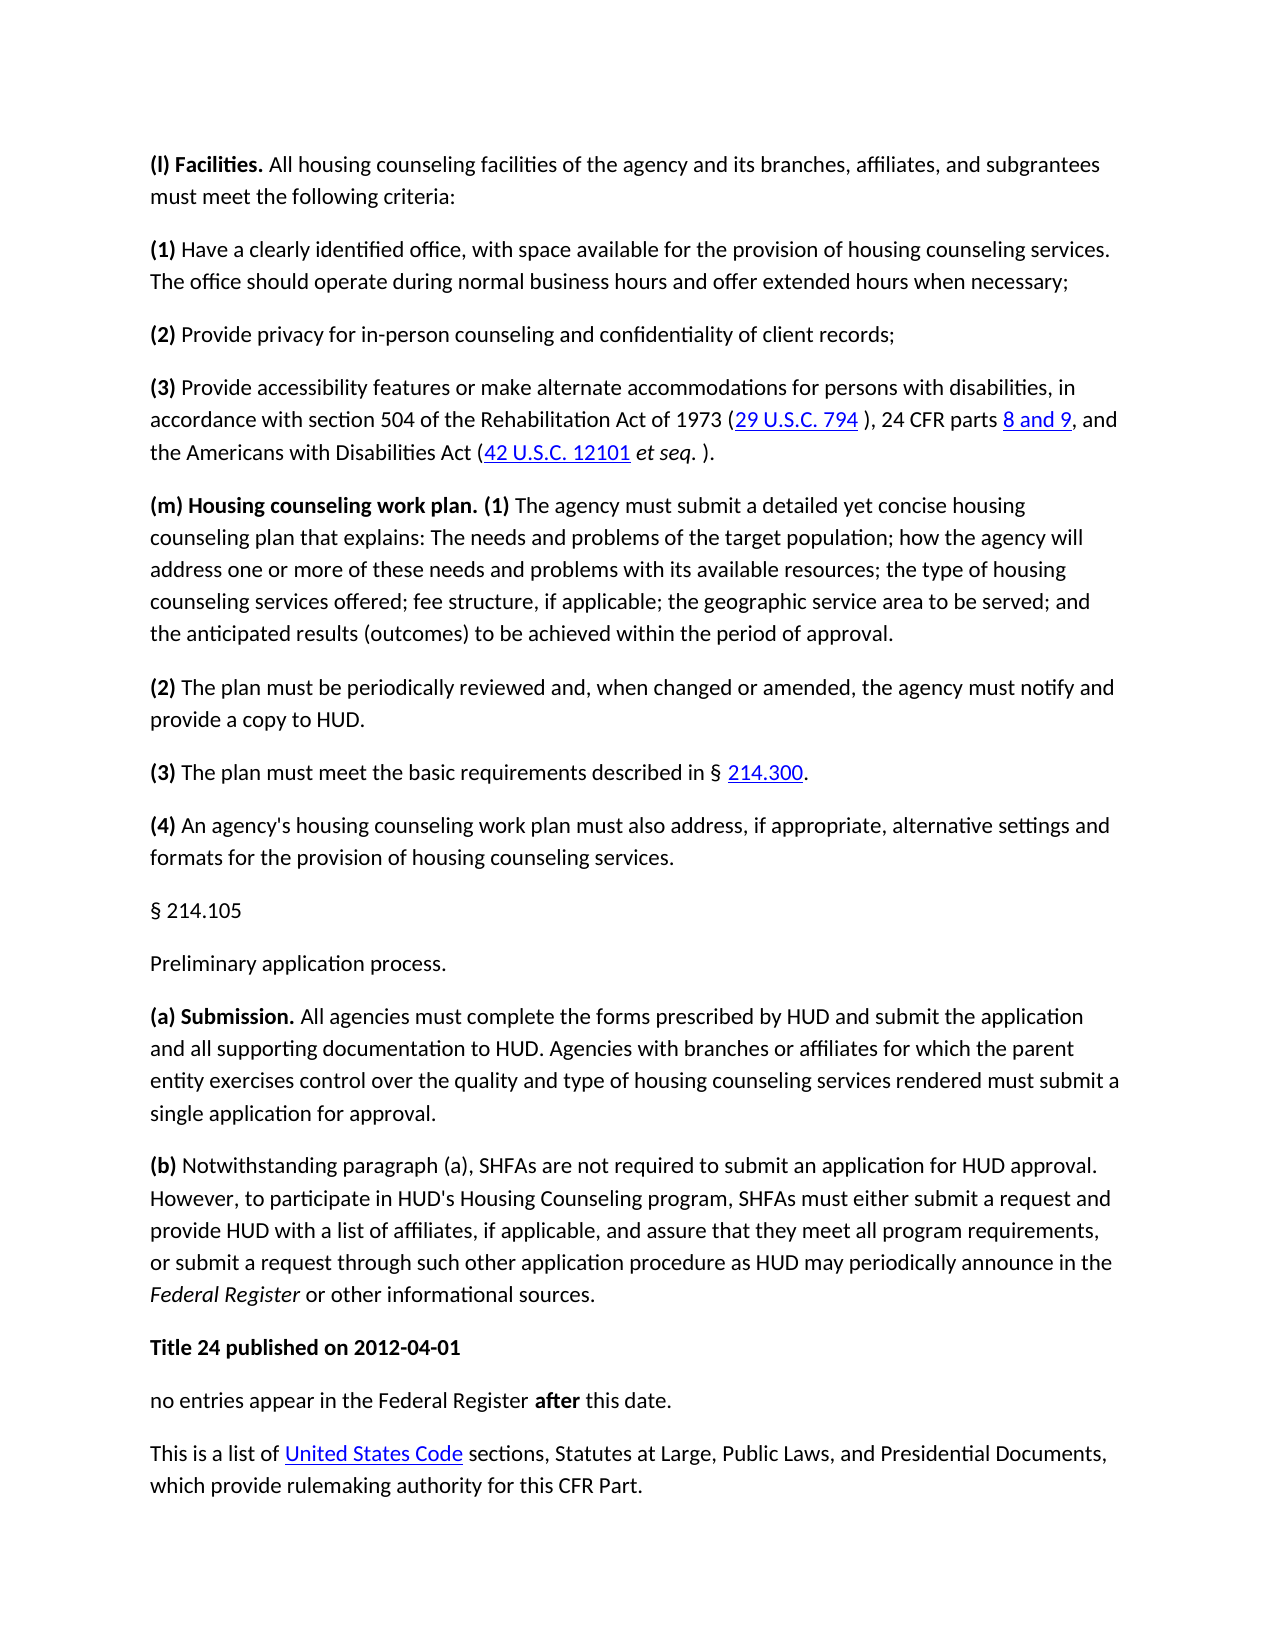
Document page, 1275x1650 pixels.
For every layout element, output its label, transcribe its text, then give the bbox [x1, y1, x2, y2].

text (b) Notwithstanding paragraph (a), SHFAs are not required to submit an application for HUD approval. However, to participate in HUD's Housing Counseling program, SHFAs must either submit a request and provide HUD with a list of affiliates, if applicable, and assure that they meet all program requirements, or submit a request through such other application procedure as HUD may periodically announce in the Federal Register or other informational sources. [150, 1152, 1125, 1308]
text Title 24 published on 2012-04-01 [150, 1333, 1125, 1361]
text (3) Provide accessibility features or make alternate accommodations for persons with disabilities, in accordance with section 504 of the Rehabilitation Act of 1973 (29 U.S.C. 794 ), 24 CFR parts 8 and 9, and the Americans with Disabilities Act (42 U.S.C. 12101 et seq. ). [150, 373, 1125, 466]
text (2) The plan must be periodically reviewed and, when changed or amended, the agency must notify and provide a copy to HUD. [150, 673, 1125, 733]
text (4) An agency's housing counseling work plan must also address, if appropriate, alternative settings and formats for the provision of housing counseling services. [150, 811, 1125, 871]
text no entries appear in the Federal Register after this date. [150, 1386, 1125, 1414]
text (3) The plan must meet the basic requirements described in § 214.300. [150, 758, 1125, 786]
text (2) Provide privacy for in-person counseling and confidentiality of client records; [150, 320, 1125, 348]
text (l) Facilities. All housing counseling facilities of the agency and its branches, affiliates, and subgrantees must meet the following criteria: [150, 150, 1125, 210]
text Preliminary application process. [150, 949, 1125, 977]
text § 214.105 [150, 896, 1125, 924]
text (m) Housing counseling work plan. (1) The agency must submit a detailed yet concise housing counseling plan that explains: The needs and problems of the target population; how the agency will address one or more of these needs and problems with its available resources; the type of housing counseling services offered; fee structure, if applicable; the geographic service area to be served; and the anticipated results (outcomes) to be achieved within the period of approval. [150, 491, 1125, 648]
text (1) Have a clearly identified office, with space available for the provision of housing counseling services. The office should operate during normal business hours and offer extended hours when necessary; [150, 235, 1125, 295]
text This is a list of United States Code sections, Statutes at Large, Public Laws, and Presidential Documents, which provide rulemaking authority for this CFR Part. [150, 1439, 1125, 1500]
text (a) Submission. All agencies must complete the forms prescribed by HUD and submit the application and all supporting documentation to HUD. Agencies with branches or affiliates for which the parent entity exercises control over the quality and type of housing counseling services rendered must submit a single application for approval. [150, 1002, 1125, 1127]
